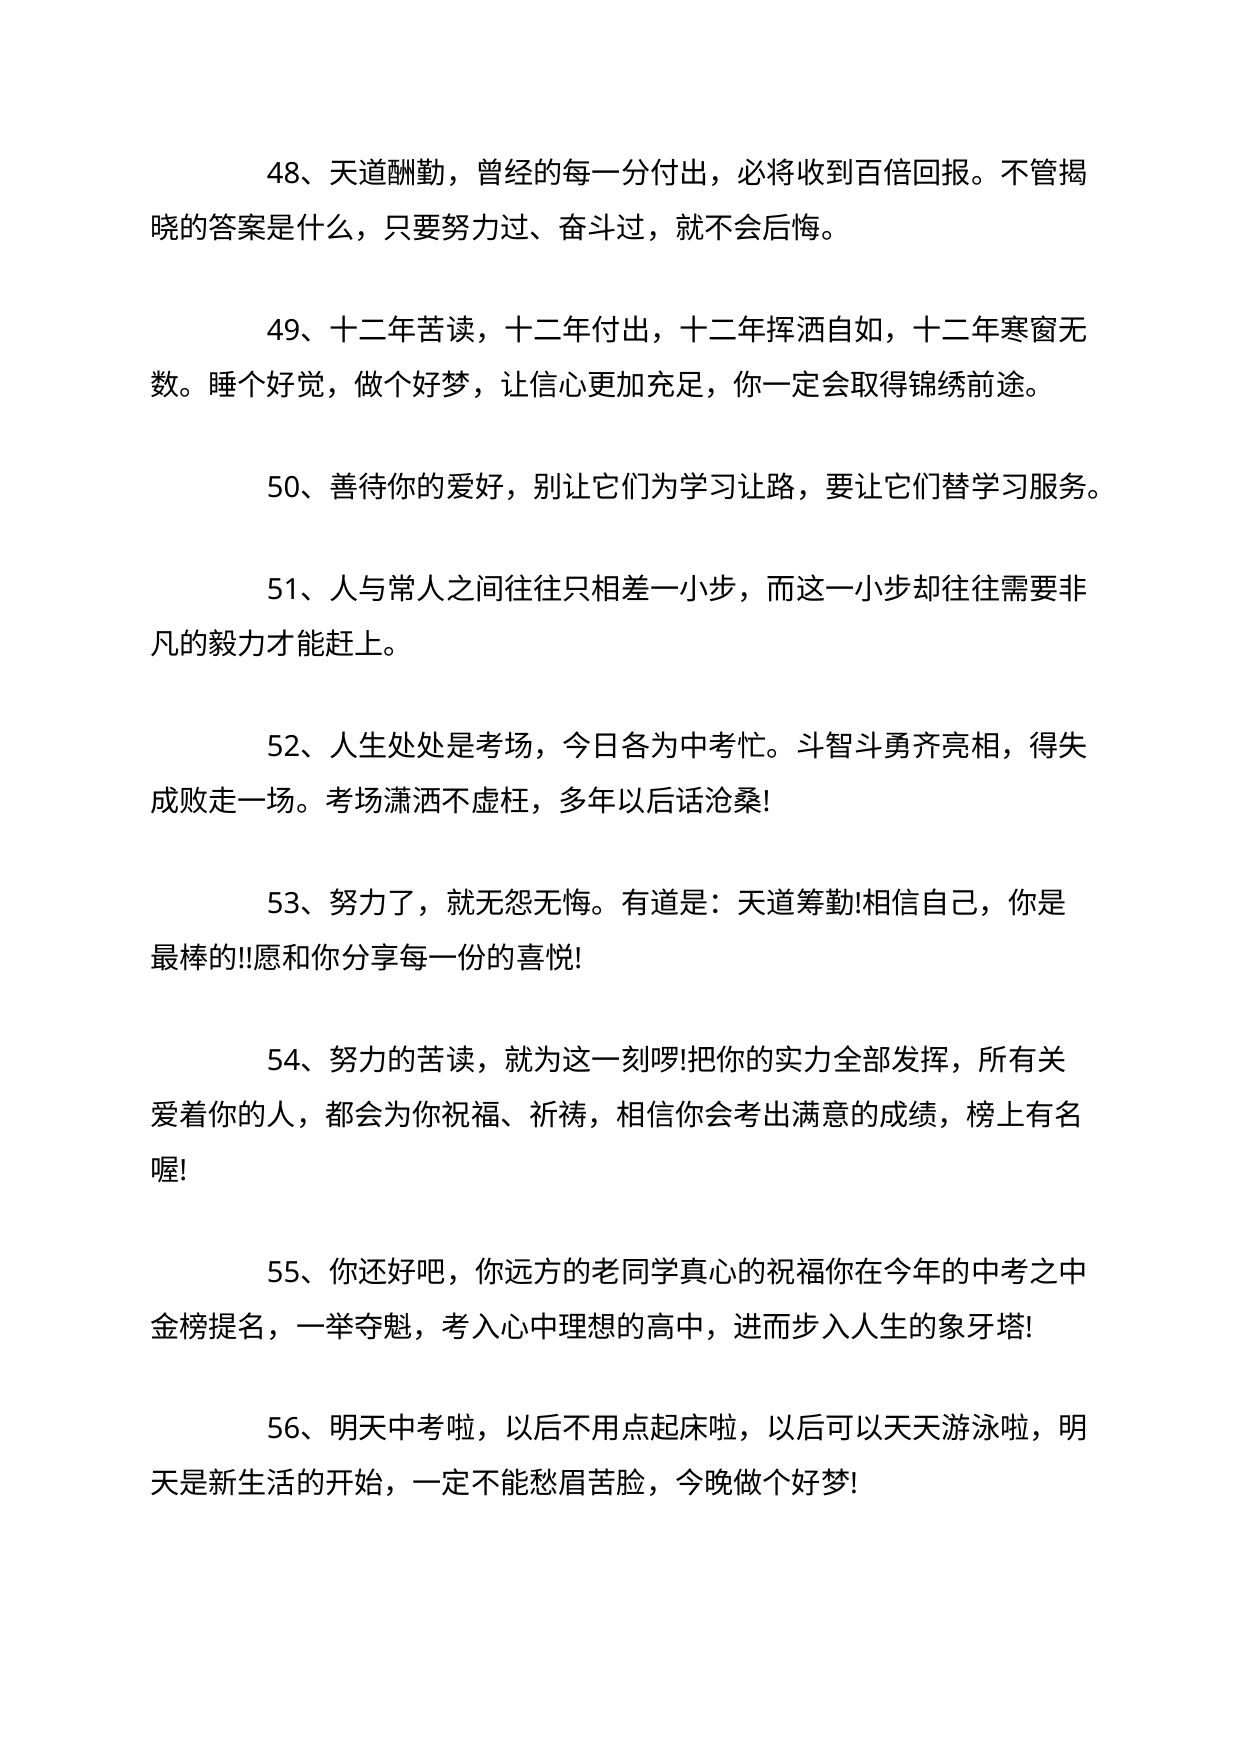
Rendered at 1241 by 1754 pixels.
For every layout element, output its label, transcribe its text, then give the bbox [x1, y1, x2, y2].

text 50、善待你的爱好，别让它们为学习让路，要让它们替学习服务。 [150, 463, 1090, 506]
text 49、十二年苦读，十二年付出，十二年挥洒自如，十二年寒窗无数。睡个好觉，做个好梦，让信心更加充足，你一定会取得锦绣前途。 [150, 307, 1090, 404]
text 52、人生处处是考场，今日各为中考忙。斗智斗勇齐亮相，得失成败走一场。考场潇洒不虚枉，多年以后话沧桑! [150, 722, 1090, 820]
text 53、努力了，就无怨无悔。有道是：天道筹勤!相信自己，你是最棒的!!愿和你分享每一份的喜悦! [150, 879, 1090, 977]
text 51、人与常人之间往往只相差一小步，而这一小步却往往需要非凡的毅力才能赶上。 [150, 566, 1090, 663]
text 54、努力的苦读，就为这一刻啰!把你的实力全部发挥，所有关爱着你的人，都会为你祝福、祈祷，相信你会考出满意的成绩，榜上有名喔! [150, 1036, 1090, 1188]
text 55、你还好吧，你远方的老同学真心的祝福你在今年的中考之中金榜提名，一举夺魁，考入心中理想的高中，进而步入人生的象牙塔! [150, 1248, 1090, 1346]
text 48、天道酬勤，曾经的每一分付出，必将收到百倍回报。不管揭晓的答案是什么，只要努力过、奋斗过，就不会后悔。 [150, 150, 1090, 247]
text 56、明天中考啦，以后不用点起床啦，以后可以天天游泳啦，明天是新生活的开始，一定不能愁眉苦脸，今晚做个好梦! [150, 1405, 1090, 1502]
